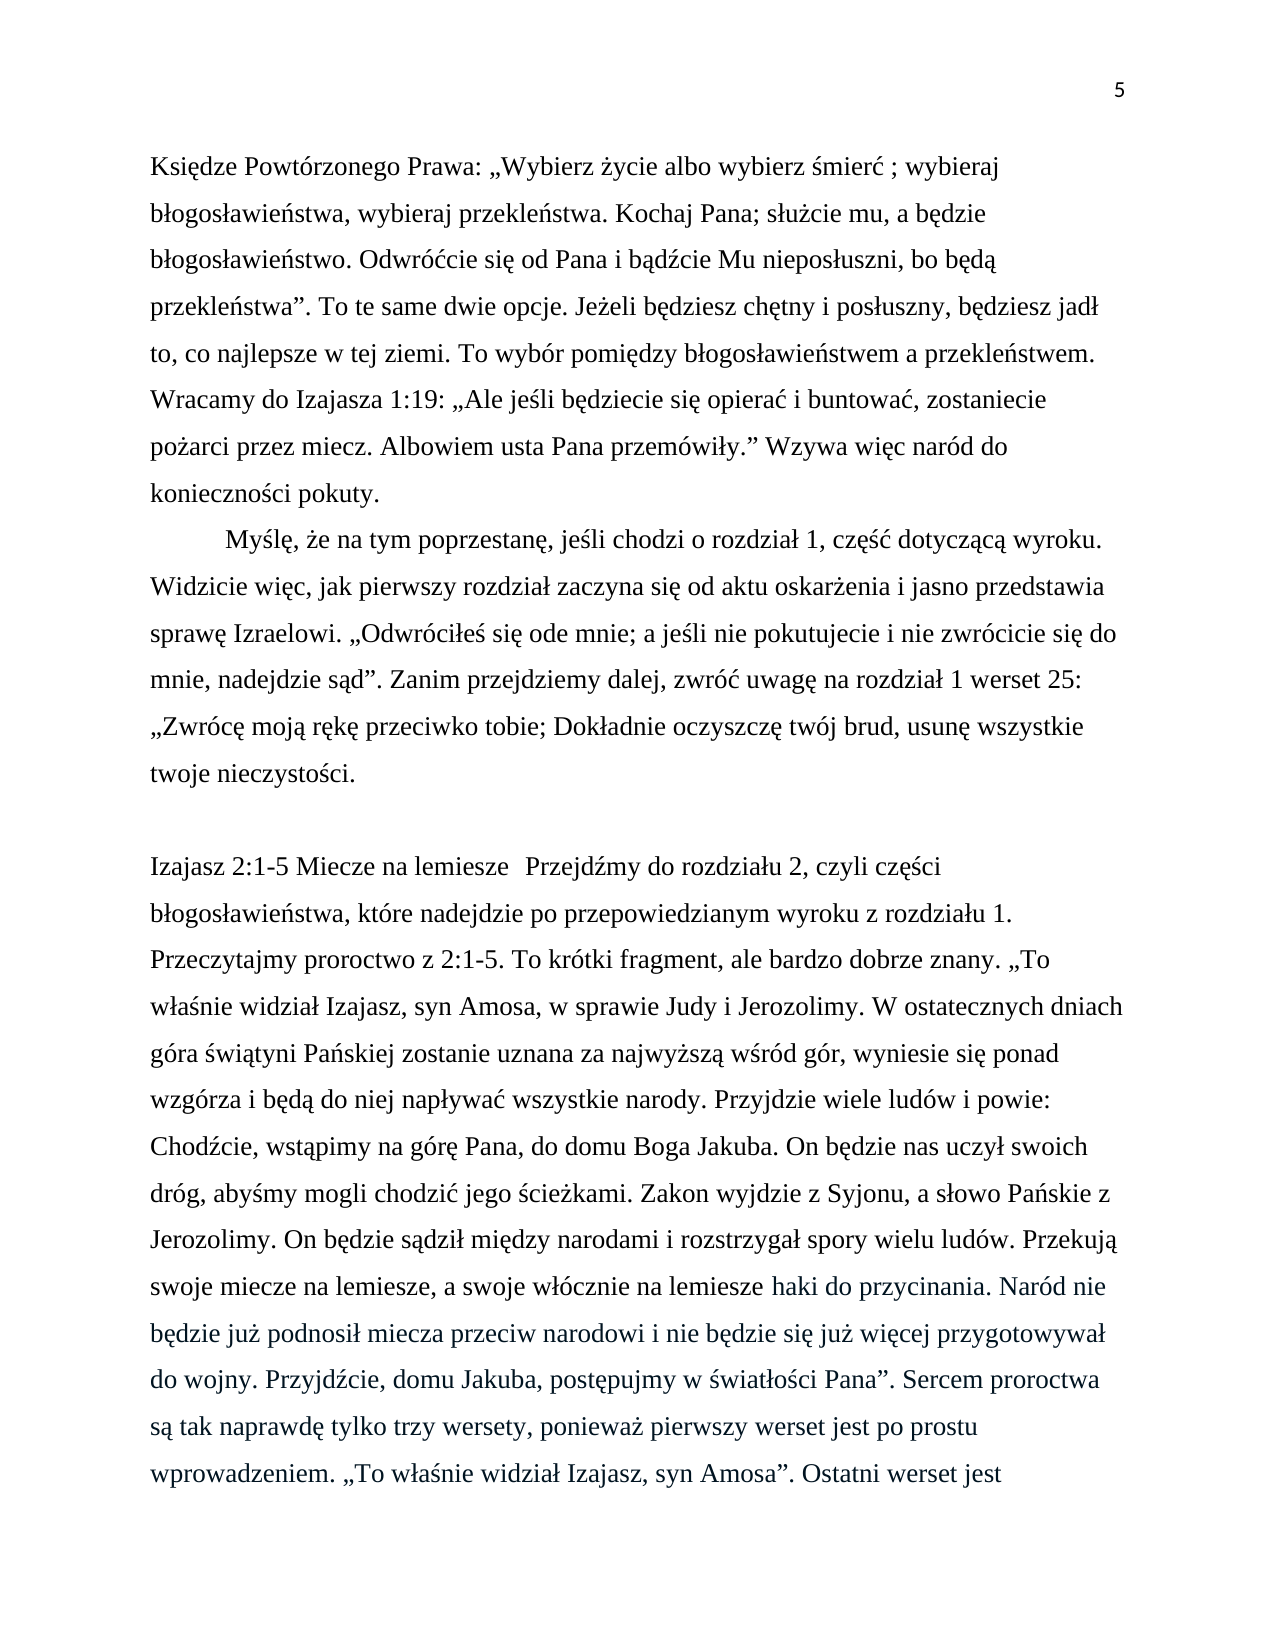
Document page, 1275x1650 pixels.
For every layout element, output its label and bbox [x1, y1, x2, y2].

text [150, 150, 1125, 1488]
